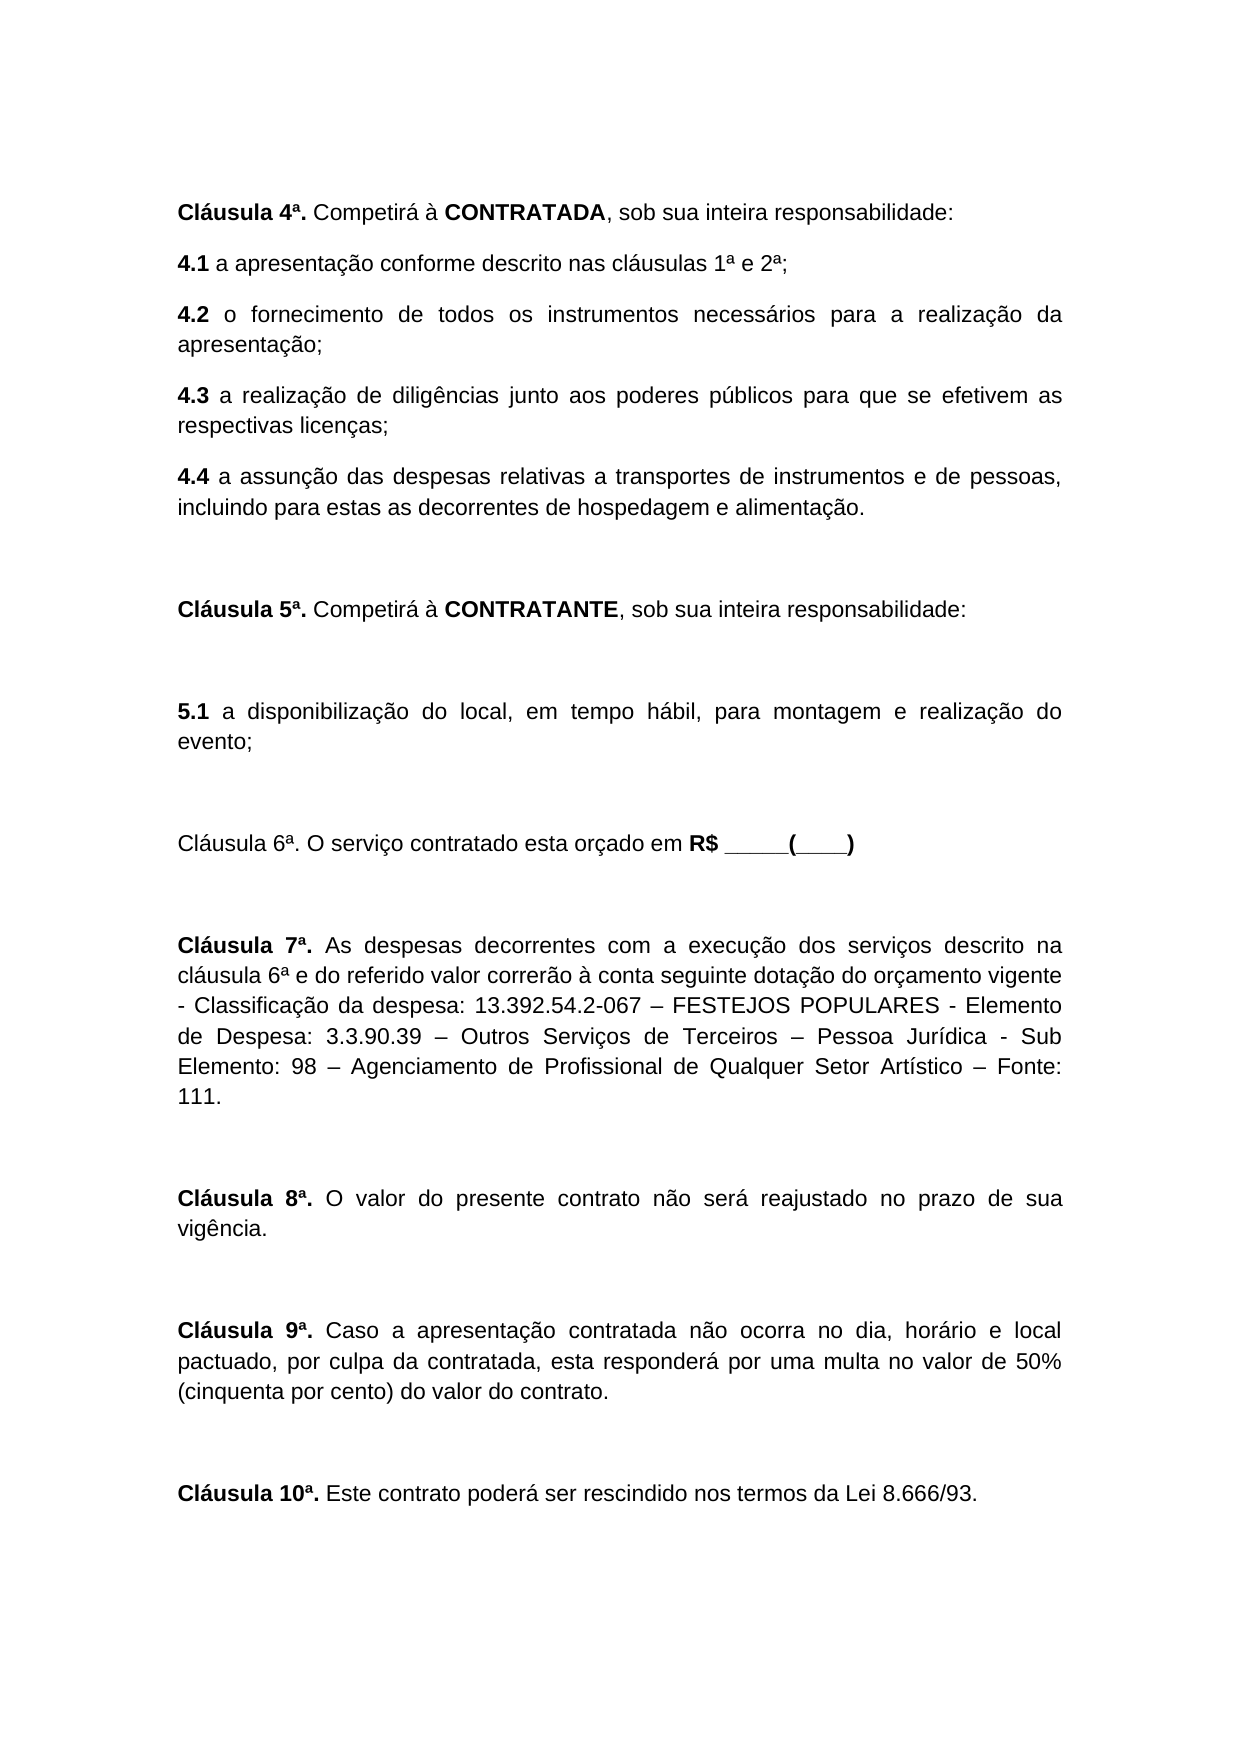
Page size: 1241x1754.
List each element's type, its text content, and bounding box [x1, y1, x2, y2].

text Cláusula 10ª. Este contrato poderá ser rescindido nos termos da Lei 8.666/93. [177, 1480, 1063, 1506]
text Cláusula 6ª. O serviço contratado esta orçado em R$ _____(____) [177, 830, 1063, 856]
text 4.2 o fornecimento de todos os instrumentos necessários para a realização da apresentação; [177, 301, 1063, 357]
text Cláusula 5ª. Competirá à CONTRATANTE, sob sua inteira responsabilidade: [177, 596, 1063, 622]
text Cláusula 4ª. Competirá à CONTRATADA, sob sua inteira responsabilidade: [177, 199, 1063, 225]
text Cláusula 9ª. Caso a apresentação contratada não ocorra no dia, horário e local pactuado, por culpa da contratada, esta responderá por uma multa no valor de 50% (cinquenta por cento) do valor do contrato. [177, 1317, 1063, 1404]
text 4.1 a apresentação conforme descrito nas cláusulas 1ª e 2ª; [177, 250, 1063, 276]
text 4.3 a realização de diligências junto aos poderes públicos para que se efetivem as respectivas licenças; [177, 382, 1063, 438]
text 5.1 a disponibilização do local, em tempo hábil, para montagem e realização do evento; [177, 698, 1063, 754]
text 4.4 a assunção das despesas relativas a transportes de instrumentos e de pessoas, incluindo para estas as decorrentes de hospedagem e alimentação. [177, 463, 1063, 520]
text Cláusula 8ª. O valor do presente contrato não será reajustado no prazo de sua vigência. [177, 1185, 1063, 1242]
text Cláusula 7ª. As despesas decorrentes com a execução dos serviços descrito na cláusula 6ª e do referido valor correrão à conta seguinte dotação do orçamento vigente - Classificação da despesa: 13.392.54.2-067 – FESTEJOS POPULARES - Elemento de Despesa: 3.3.90.39 – Outros Serviços de Terceiros – Pessoa Jurídica - Sub Elemento: 98 – Agenciamento de Profissional de Qualquer Setor Artístico – Fonte: 111. [177, 932, 1063, 1109]
